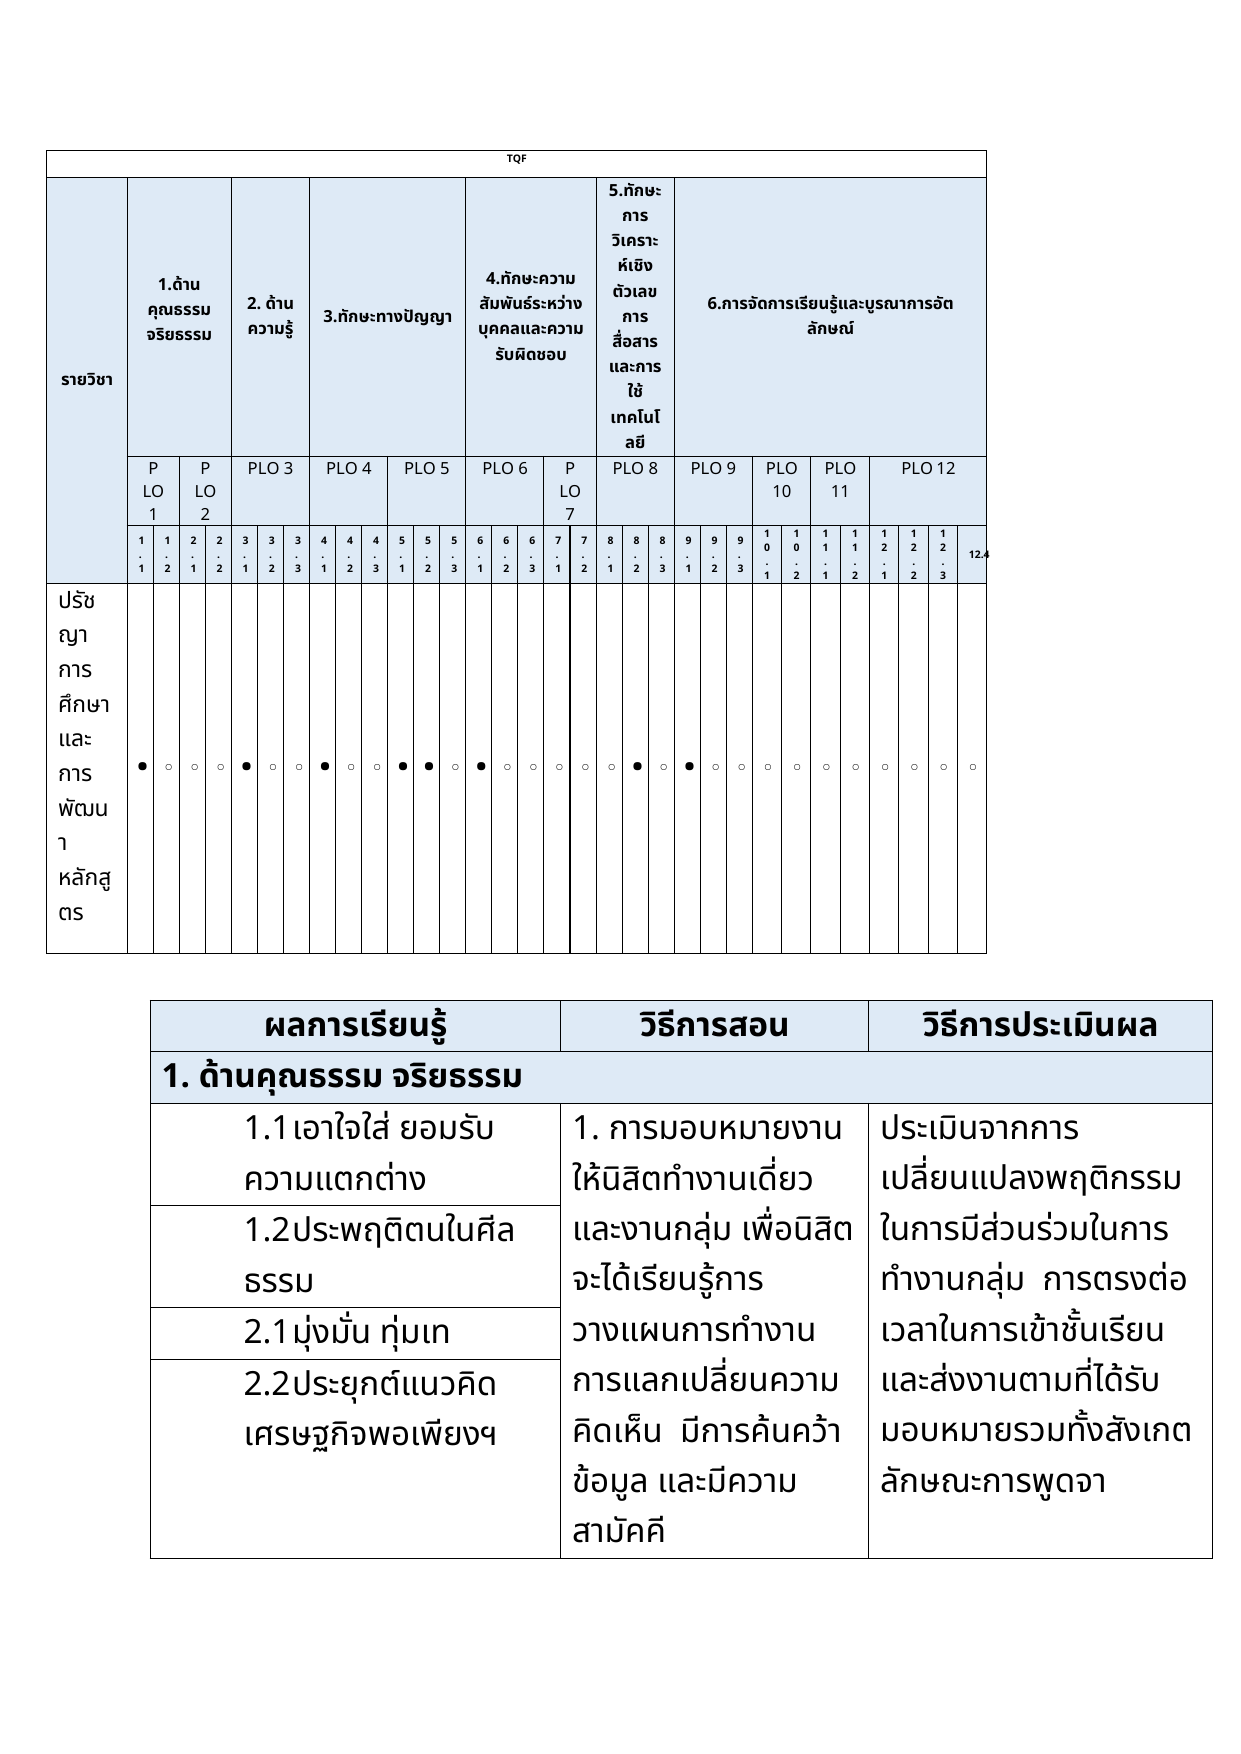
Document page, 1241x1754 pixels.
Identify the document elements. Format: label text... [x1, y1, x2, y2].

table_cell 10.1 [753, 526, 781, 583]
table_cell [929, 584, 957, 953]
table_cell PLO 4 [310, 457, 387, 525]
table_cell [701, 584, 726, 953]
table_cell 3.ทักษะทางปัญญา [310, 178, 465, 456]
table_cell 1.1 [128, 526, 153, 583]
table_cell 5.ทักษะการวิเคราะห์เชิงตัวเลขการสื่อสาร และการใช้เทคโนโลยี [597, 178, 674, 456]
table_cell [544, 584, 569, 953]
table_cell [597, 584, 622, 953]
table_cell 3.1 [232, 526, 257, 583]
table_cell 8.3 [649, 526, 674, 583]
table_cell 8.1 [597, 526, 622, 583]
table_cell [571, 584, 596, 953]
table_cell 6.3 [518, 526, 543, 583]
table_cell [336, 584, 361, 953]
table_cell 1.1 เอาใจใส่ ยอมรับความแตกต่าง [232, 1104, 560, 1205]
table_cell ปรัชญาการศึกษาและการพัฒนาหลักสูตร [47, 584, 127, 953]
table_cell [727, 584, 752, 953]
table_cell ประเมินจากการเปลี่ยนแปลงพฤติกรรมในการมีส่วนร่วมในการทำงานกลุ่ม การตรงต่อเวลาในการเข้าชั้นเรียน และส่งงานตามที่ได้รับมอบหมายรวมทั้งสังเกต ลักษณะการพูดจา [869, 1104, 1212, 1558]
table_cell PLO 10 [753, 457, 810, 525]
table_cell PLO 1 [128, 457, 179, 525]
table_cell 1. การมอบหมายงานให้นิสิตทำงานเดี่ยวและงานกลุ่ม เพื่อนิสิตจะได้เรียนรู้การวางแผนการทำงาน การแลกเปลี่ยนความคิดเห็น มีการค้นคว้าข้อมูล และมีความสามัคคี 2. สอดแทรกเรื่องราวต่างๆ เกี่ยวกับการมีจริยธรรม จิตสาธารณ การมีส่วนร่วมต่อสังคม การช่วยเหลือสังคม การมีสัมมาคารวะ เพื่อปลูกฝังให้นิสิตมีความรับผิดชอบ และมีน้ำใจช่วยเหลือผู้อื่น [561, 1104, 868, 1558]
table_cell 8.2 [623, 526, 648, 583]
table_cell PLO 12 [870, 457, 986, 525]
table_cell [623, 584, 648, 953]
table_cell 1. ด้านคุณธรรม จริยธรรม [151, 1052, 1212, 1103]
table_cell 11.2 [841, 526, 869, 583]
table_cell [310, 584, 335, 953]
table_cell [870, 584, 898, 953]
table_cell [151, 1104, 232, 1205]
table_cell PLO 2 [180, 457, 231, 525]
table_cell 4.ทักษะความสัมพันธ์ระหว่างบุคคลและความรับผิดชอบ [466, 178, 596, 456]
table_cell 9.1 [675, 526, 700, 583]
table_cell 5.1 [388, 526, 413, 583]
table_cell 4.3 [362, 526, 387, 583]
table_cell [958, 584, 986, 953]
table_cell 7.2 [571, 526, 596, 583]
table_cell 2.1 มุ่งมั่น ทุ่มเท [232, 1308, 560, 1359]
table_cell [151, 1206, 232, 1307]
table_cell [206, 584, 231, 953]
table_cell 12.3 [929, 526, 957, 583]
table_cell รายวิชา [47, 178, 127, 583]
table_cell 2.2 [206, 526, 231, 583]
table_cell [128, 584, 153, 953]
table_cell [753, 584, 781, 953]
table_cell [841, 584, 869, 953]
table_cell PLO 9 [675, 457, 752, 525]
table_cell 1.2 [154, 526, 179, 583]
table_cell 3.2 [258, 526, 283, 583]
table_cell 1.ด้านคุณธรรม จริยธรรม [128, 178, 231, 456]
table_cell [782, 584, 810, 953]
table_cell 4.2 [336, 526, 361, 583]
table_cell 6.2 [492, 526, 517, 583]
table_cell [899, 584, 928, 953]
table_cell PLO 3 [232, 457, 309, 525]
table_cell [151, 1308, 232, 1359]
table_cell 12.4 [958, 526, 986, 583]
table_cell 10.2 [782, 526, 810, 583]
table_cell [518, 584, 543, 953]
table_cell PLO 8 [597, 457, 674, 525]
table_header วิธีการประเมินผล [869, 1001, 1212, 1051]
table_cell [151, 1360, 232, 1558]
table_cell PLO 5 [388, 457, 465, 525]
table_cell [258, 584, 283, 953]
table_cell [362, 584, 387, 953]
table_cell 5.3 [440, 526, 465, 583]
table_cell 1.2 ประพฤติตนในศีลธรรม [232, 1206, 560, 1307]
table_header ผลการเรียนรู้ [151, 1001, 560, 1051]
table_cell 5.2 [414, 526, 439, 583]
table_cell [649, 584, 674, 953]
table_cell [414, 584, 439, 953]
table_cell [180, 584, 205, 953]
table_cell 11.1 [811, 526, 840, 583]
table_cell 9.3 [727, 526, 752, 583]
table_cell [284, 584, 309, 953]
table_cell 7.1 [544, 526, 569, 583]
table_cell PLO 6 [466, 457, 543, 525]
table_cell 2.1 [180, 526, 205, 583]
table_cell 2.2 ประยุกต์แนวคิดเศรษฐกิจพอเพียงฯ [232, 1360, 560, 1558]
table_cell 12.1 [870, 526, 898, 583]
table_cell 6.การจัดการเรียนรู้และบูรณาการอัตลักษณ์ [675, 178, 986, 456]
table_cell 2. ด้านความรู้ [232, 178, 309, 456]
table_header TQF [47, 151, 986, 177]
table_cell PLO 11 [811, 457, 869, 525]
table_cell [440, 584, 465, 953]
table_cell PLO 7 [544, 457, 596, 525]
table_cell 6.1 [466, 526, 491, 583]
table_cell [492, 584, 517, 953]
table_cell [466, 584, 491, 953]
table_cell 3.3 [284, 526, 309, 583]
table_cell [154, 584, 179, 953]
table_cell [675, 584, 700, 953]
table_cell [811, 584, 840, 953]
table_cell [388, 584, 413, 953]
table_cell 4.1 [310, 526, 335, 583]
table_cell [232, 584, 257, 953]
table_cell 12.2 [899, 526, 928, 583]
table_cell 9.2 [701, 526, 726, 583]
table_header วิธีการสอน [561, 1001, 868, 1051]
